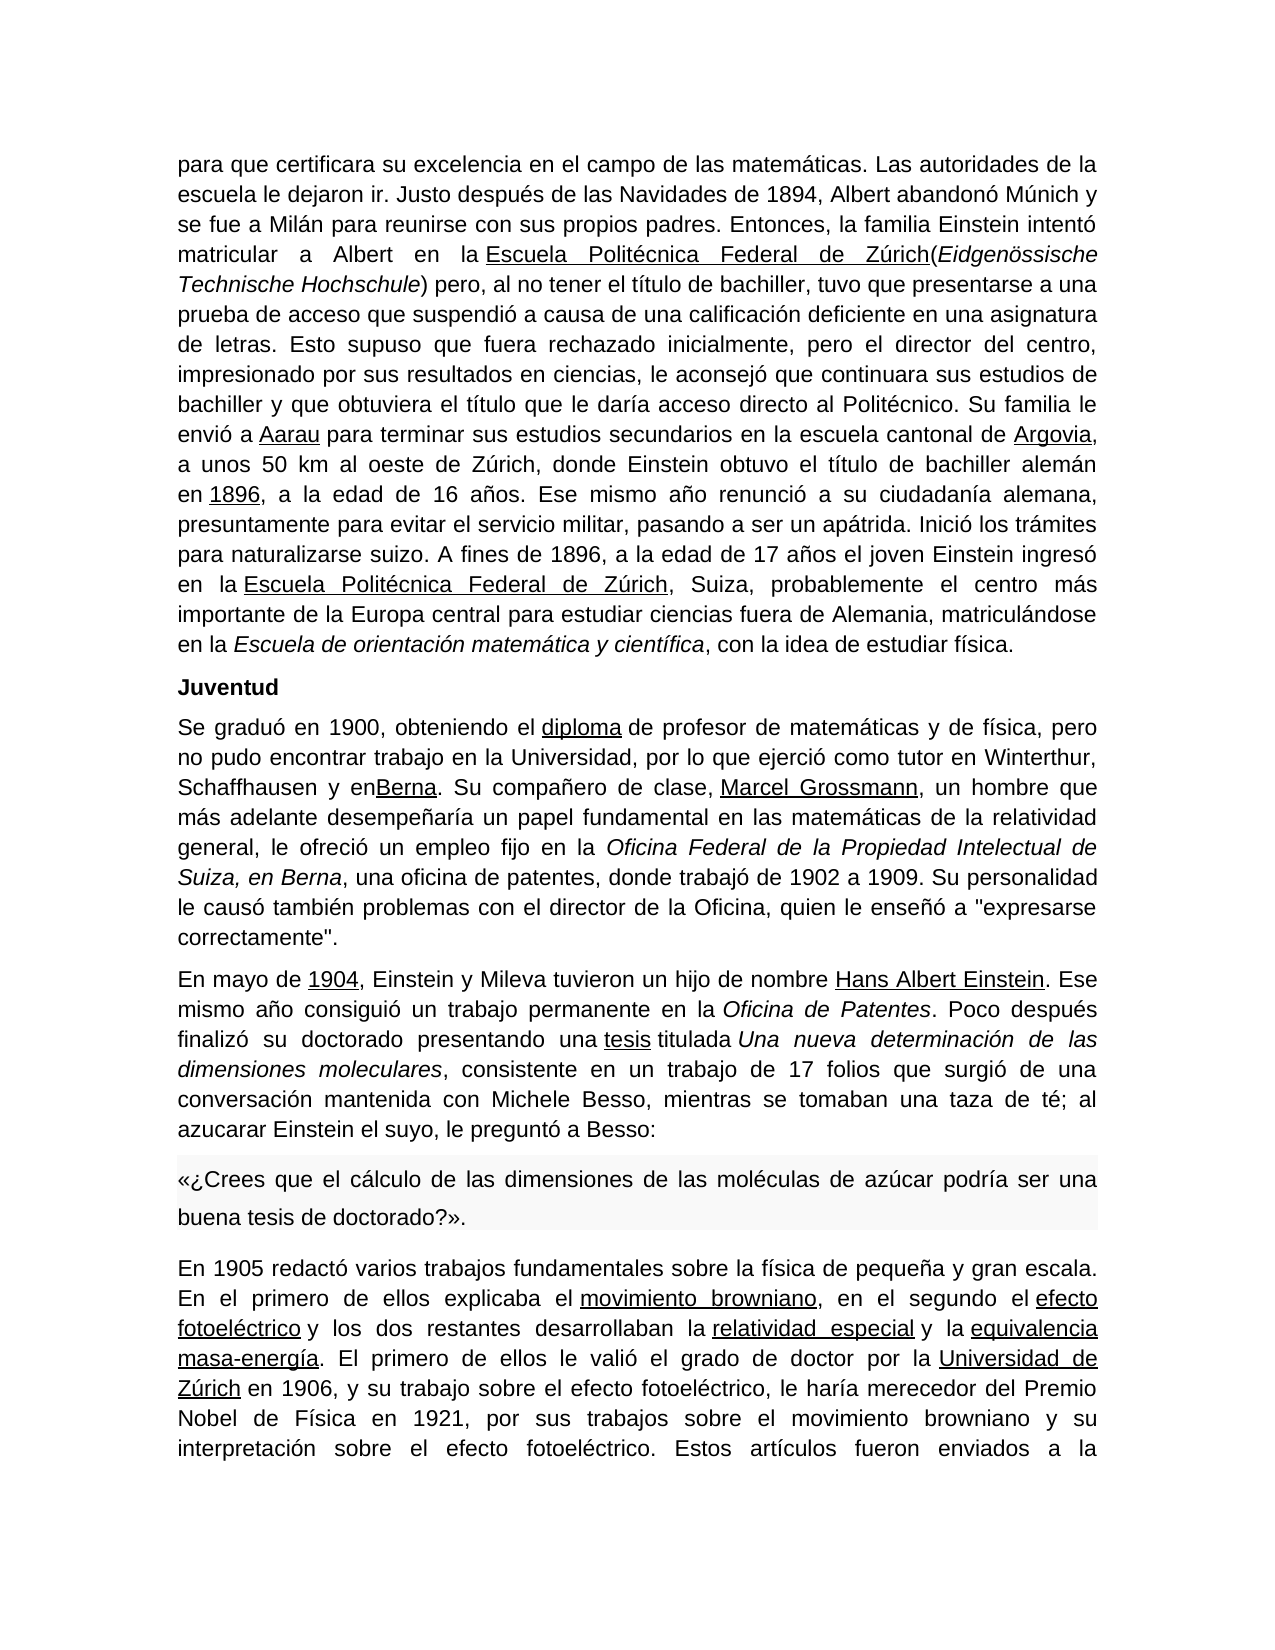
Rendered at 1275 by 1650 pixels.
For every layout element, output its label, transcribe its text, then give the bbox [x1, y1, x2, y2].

text «¿Crees que el cálculo de las dimensiones de las moléculas de azúcar podría ser una buena tesis de doctorado?». [177, 1155, 1098, 1230]
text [177, 148, 1098, 658]
text En mayo de 1904, Einstein y Mileva tuvieron un hijo de nombre Hans Albert Einstein. Ese mismo año consiguió un trabajo permanente en la Oficina de Patentes. Poco después finalizó su doctorado presentando una tesis titulada Una nueva determinación de las dimensiones moleculares, consistente en un trabajo de 17 folios que surgió de una conversación mantenida con Michele Besso, mientras se tomaban una taza de té; al azucarar Einstein el suyo, le preguntó a Besso: [177, 963, 1098, 1143]
text Juventud [177, 670, 1098, 700]
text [177, 1251, 1098, 1461]
text Se graduó en 1900, obteniendo el diploma de profesor de matemáticas y de física, pero no pudo encontrar trabajo en la Universidad, por lo que ejerció como tutor en Winterthur, Schaffhausen y enBerna. Su compañero de clase, Marcel Grossmann, un hombre que más adelante desempeñaría un papel fundamental en las matemáticas de la relatividad general, le ofreció un empleo fijo en la Oficina Federal de la Propiedad Intelectual de Suiza, en Berna, una oficina de patentes, donde trabajó de 1902 a 1909. Su personalidad le causó también problemas con el director de la Oficina, quien le enseñó a "expresarse correctamente". [177, 710, 1098, 950]
